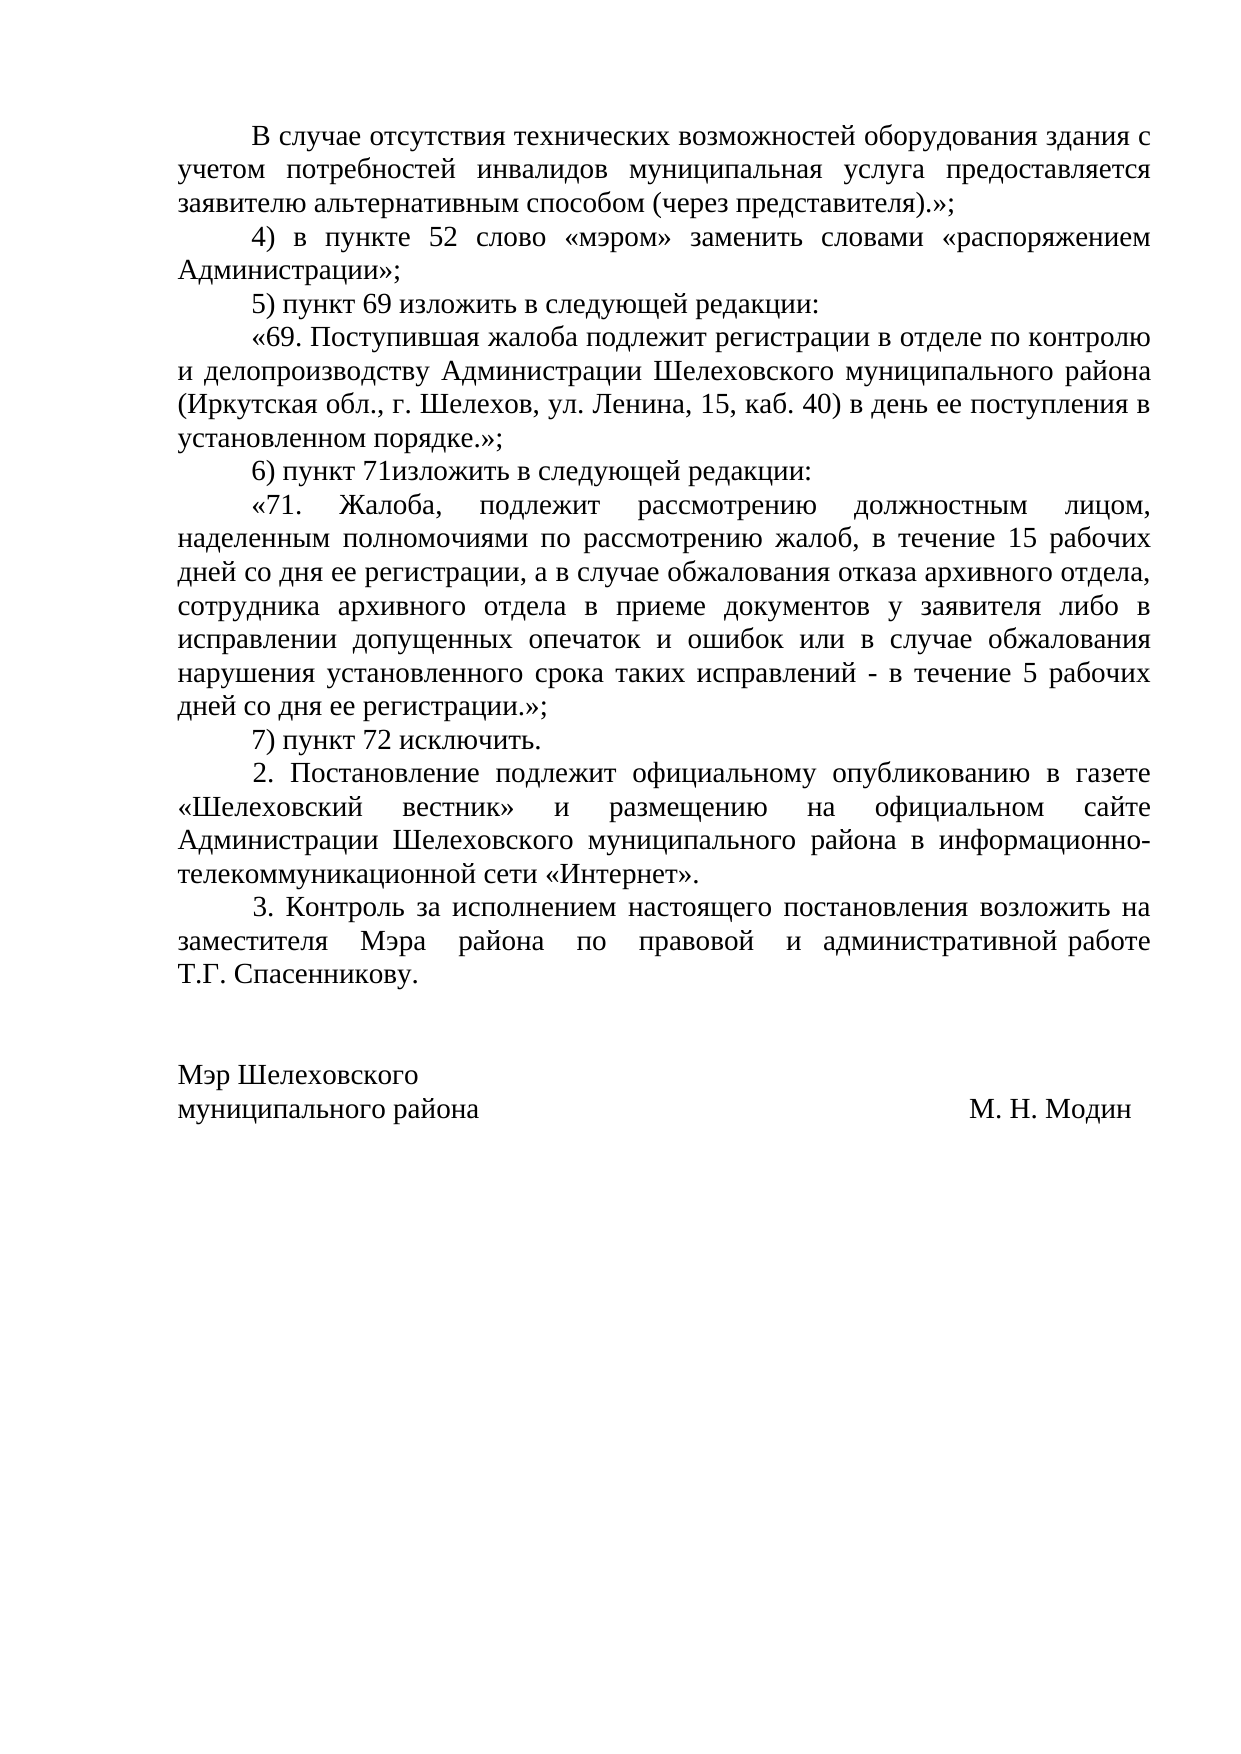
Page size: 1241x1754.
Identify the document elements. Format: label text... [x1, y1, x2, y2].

text В случае отсутствия технических возможностей оборудования здания с учетом потребностей инвалидов муниципальная услуга предоставляется заявителю альтернативным способом (через представителя).»; [177, 118, 1152, 219]
text «69. Поступившая жалоба подлежит регистрации в отделе по контролю и делопроизводству Администрации Шелеховского муниципального района (Иркутская обл., г. Шелехов, ул. Ленина, 15, каб. 40) в день ее поступления в установленном порядке.»; [177, 319, 1152, 453]
text 6) пункт 71изложить в следующей редакции: [177, 453, 1152, 487]
text 5) пункт 69 изложить в следующей редакции: [177, 286, 1152, 319]
text 7) пункт 72 исключить. [177, 722, 1152, 755]
text Мэр Шелеховского [177, 1057, 1152, 1091]
text 3. Контроль за исполнением настоящего постановления возложить на заместителя Мэра района по правовой и административной работе Т.Г. Спасенникову. [177, 889, 1152, 990]
text муниципального района М. Н. Модин [177, 1091, 1152, 1124]
text 4) в пункте 52 слово «мэром» заменить словами «распоряжением Администрации»; [177, 219, 1152, 286]
text 2. Постановление подлежит официальному опубликованию в газете «Шелеховский вестник» и размещению на официальном сайте Администрации Шелеховского муниципального района в информационно-телекоммуникационной сети «Интернет». [177, 755, 1152, 889]
text «71. Жалоба, подлежит рассмотрению должностным лицом, наделенным полномочиями по рассмотрению жалоб, в течение 15 рабочих дней со дня ее регистрации, а в случае обжалования отказа архивного отдела, сотрудника архивного отдела в приеме документов у заявителя либо в исправлении допущенных опечаток и ошибок или в случае обжалования нарушения установленного срока таких исправлений - в течение 5 рабочих дней со дня ее регистрации.»; [177, 487, 1152, 722]
